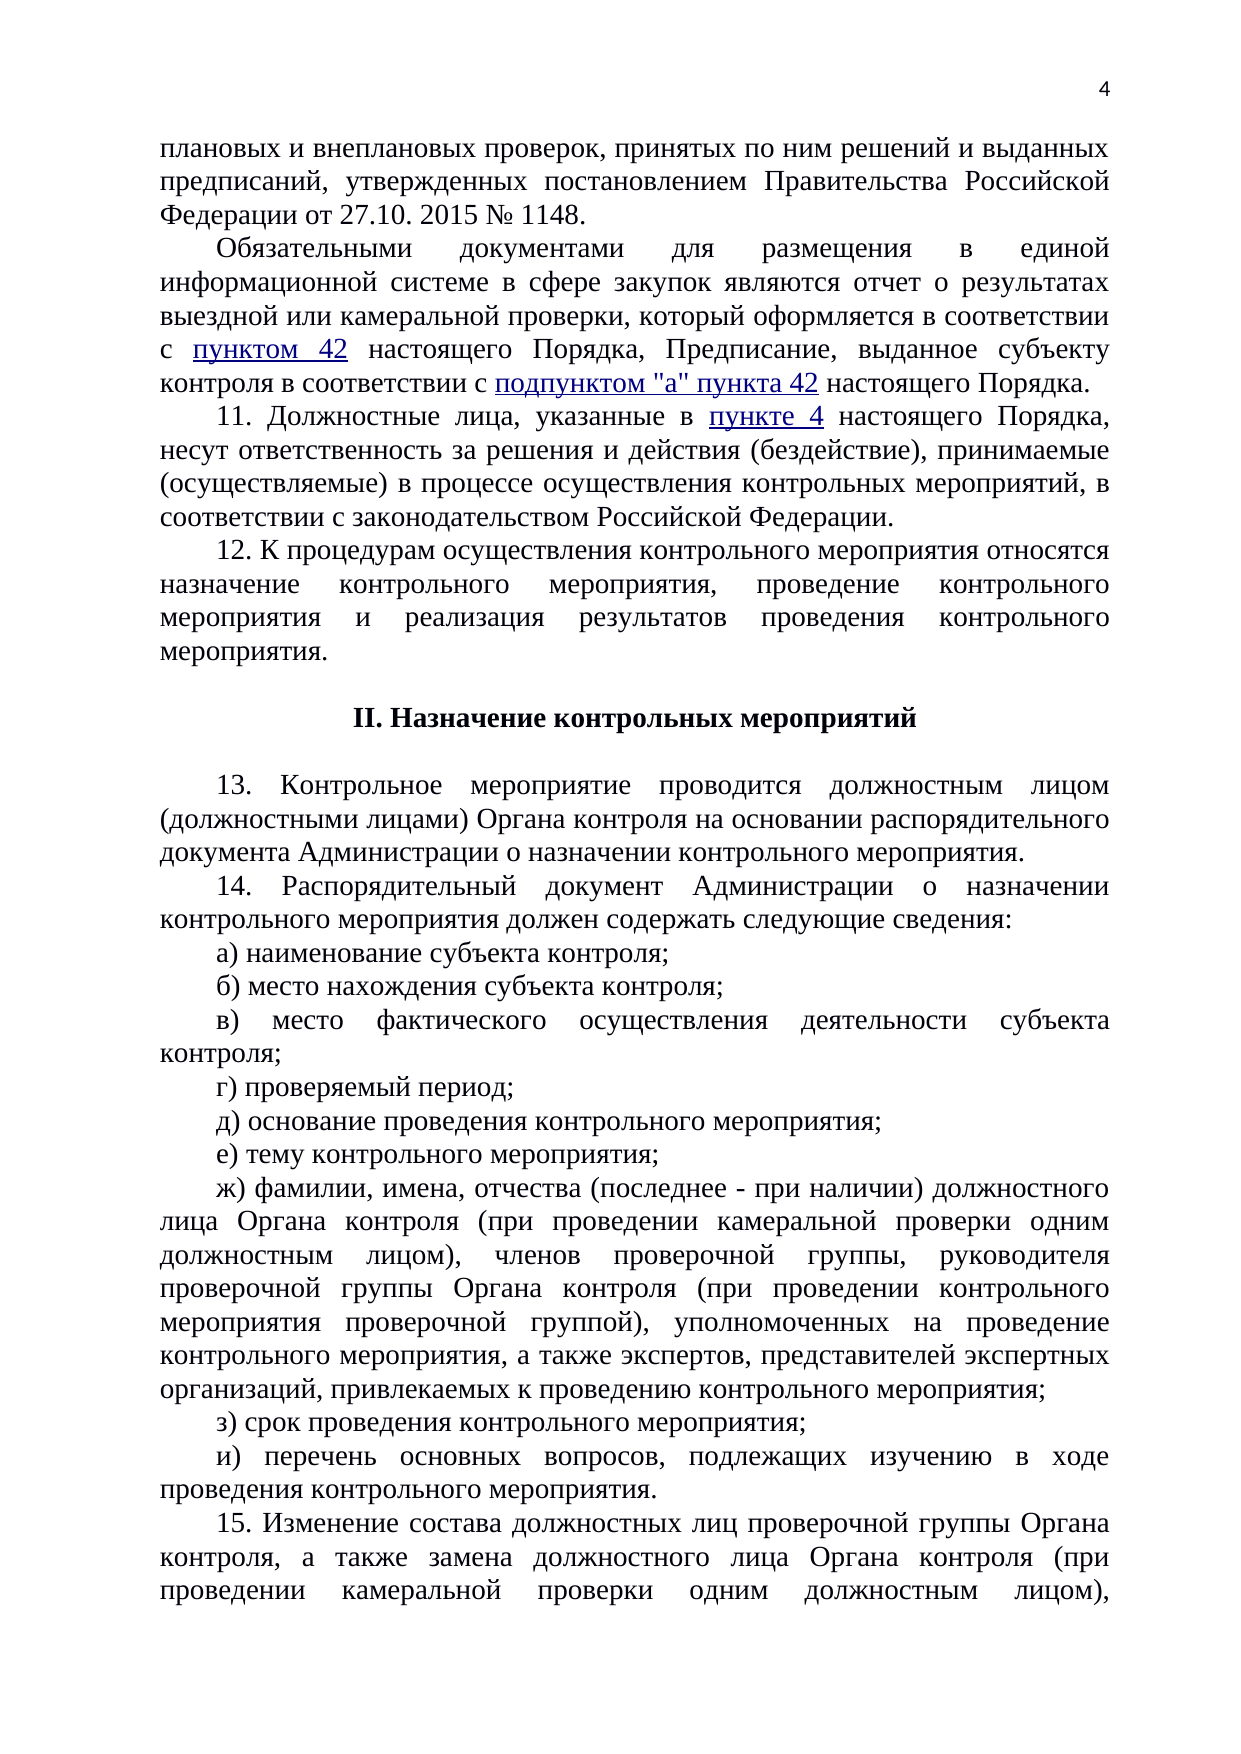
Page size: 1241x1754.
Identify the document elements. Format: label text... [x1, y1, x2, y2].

text е) тему контрольного мероприятия; [159, 1136, 1110, 1170]
title II. Назначение контрольных мероприятий [159, 700, 1110, 734]
text в) место фактического осуществления деятельности субъекта контроля; [159, 1002, 1110, 1069]
text б) место нахождения субъекта контроля; [159, 968, 1110, 1002]
text з) срок проведения контрольного мероприятия; [159, 1404, 1110, 1438]
text ж) фамилии, имена, отчества (последнее - при наличии) должностного лица Органа контроля (при проведении камеральной проверки одним должностным лицом), членов проверочной группы, руководителя проверочной группы Органа контроля (при проведении контрольного мероприятия проверочной группой), уполномоченных на проведение контрольного мероприятия, а также экспертов, представителей экспертных организаций, привлекаемых к проведению контрольного мероприятия; [159, 1170, 1110, 1404]
text д) основание проведения контрольного мероприятия; [159, 1103, 1110, 1136]
text а) наименование субъекта контроля; [159, 935, 1110, 968]
text Обязательными документами для размещения в единой информационной системе в сфере закупок являются отчет о результатах выездной или камеральной проверки, который оформляется в соответствии с пунктом 42 настоящего Порядка, Предписание, выданное субъекту контроля в соответствии с подпунктом "а" пункта 42 настоящего Порядка. [159, 231, 1110, 398]
text 12. К процедурам осуществления контрольного мероприятия относятся назначение контрольного мероприятия, проведение контрольного мероприятия и реализация результатов проведения контрольного мероприятия. [159, 532, 1110, 667]
text 14. Распорядительный документ Администрации о назначении контрольного мероприятия должен содержать следующие сведения: [159, 868, 1110, 935]
text 11. Должностные лица, указанные в пункте 4 настоящего Порядка, несут ответственность за решения и действия (бездействие), принимаемые (осуществляемые) в процессе осуществления контрольных мероприятий, в соответствии с законодательством Российской Федерации. [159, 398, 1110, 532]
text 13. Контрольное мероприятие проводится должностным лицом (должностными лицами) Органа контроля на основании распорядительного документа Администрации о назначении контрольного мероприятия. [159, 767, 1110, 868]
text и) перечень основных вопросов, подлежащих изучению в ходе проведения контрольного мероприятия. [159, 1438, 1110, 1505]
text г) проверяемый период; [159, 1069, 1110, 1103]
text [159, 130, 1110, 231]
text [159, 1505, 1110, 1606]
